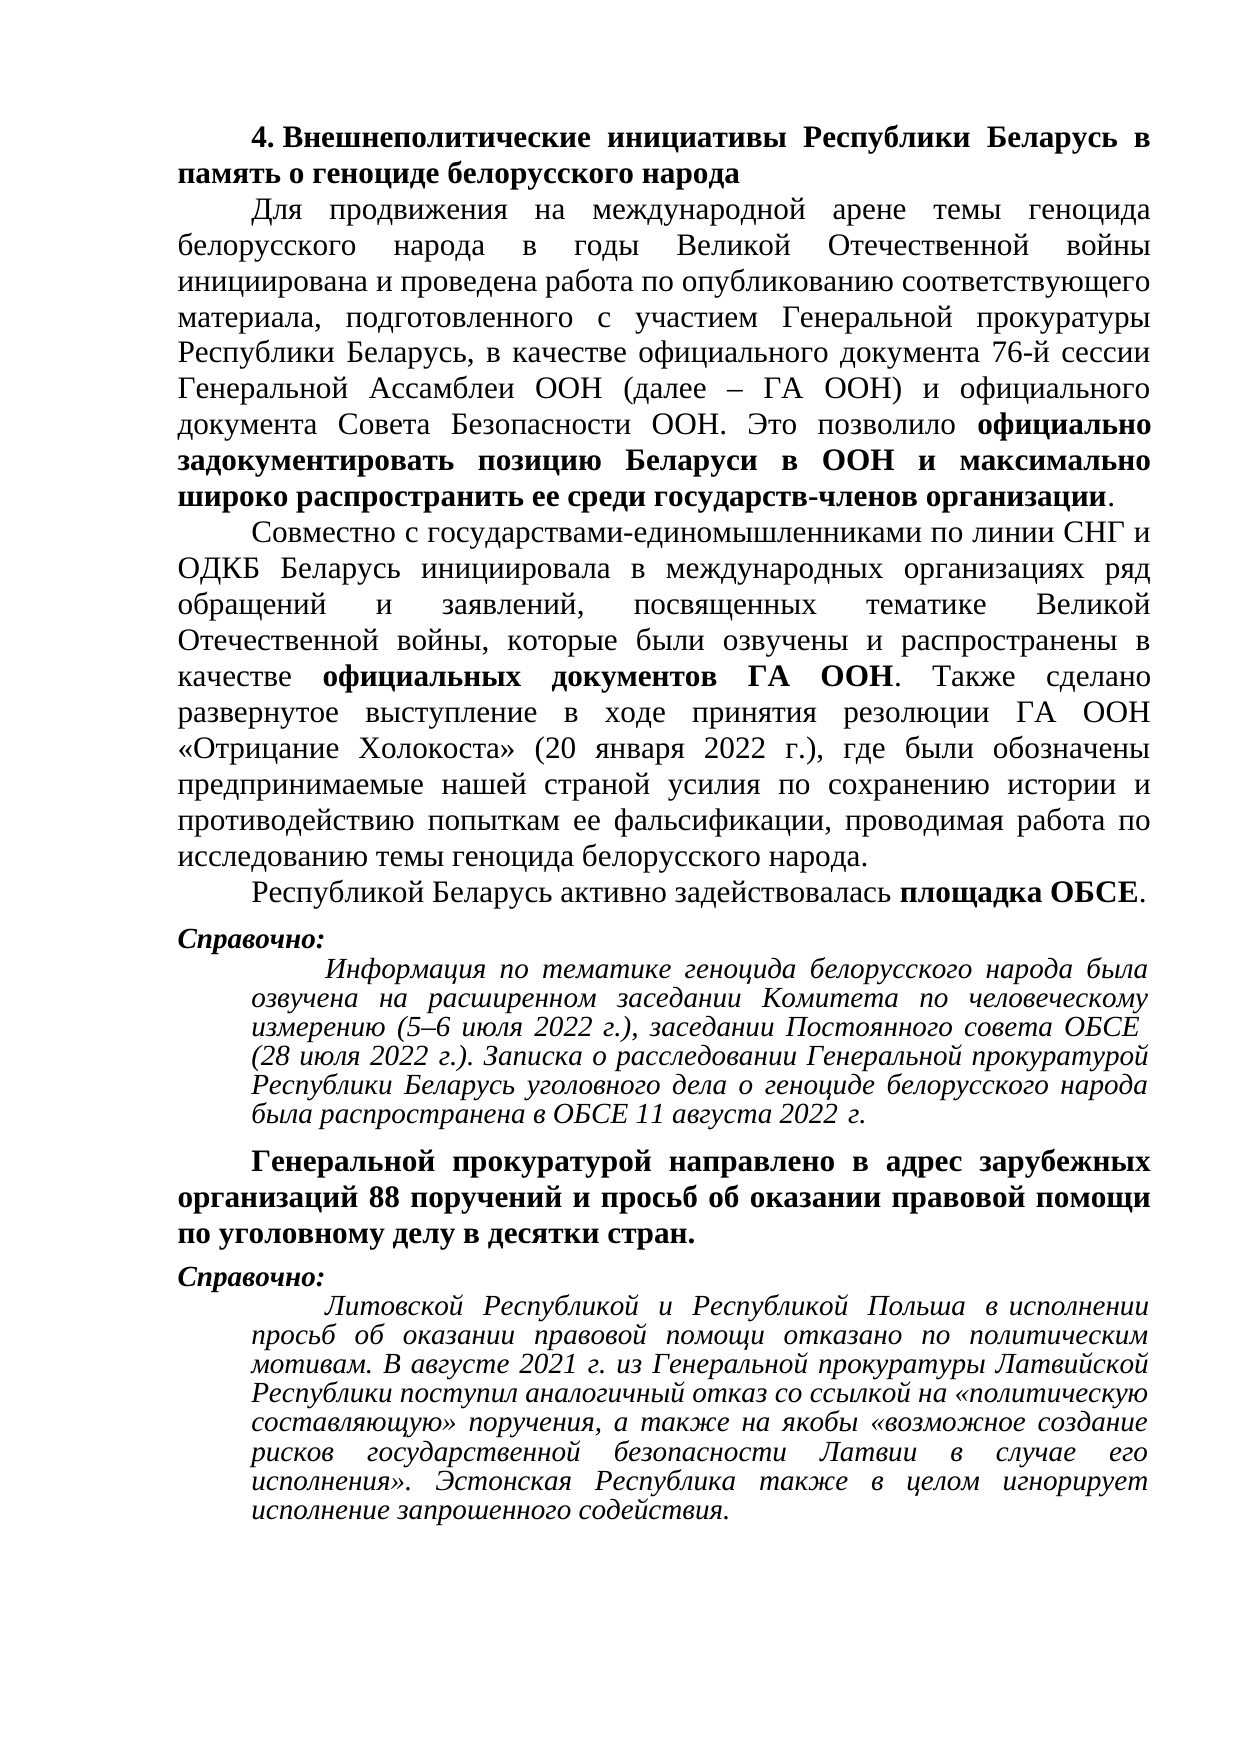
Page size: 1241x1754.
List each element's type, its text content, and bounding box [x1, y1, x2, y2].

text Справочно: [177, 1263, 1152, 1292]
text Совместно с государствами-единомышленниками по линии СНГ и ОДКБ Беларусь инициировала в международных организациях ряд обращений и заявлений, посвященных тематике Великой Отечественной войны, которые были озвучены и распространены в качестве официальных документов ГА ООН. Также сделано развернутое выступление в ходе принятия резолюции ГА ООН «Отрицание Холокоста» (20 января 2022 г.), где были обозначены предпринимаемые нашей страной усилия по сохранению истории и противодействию попыткам ее фальсификации, проводимая работа по исследованию темы геноцида белорусского народа. [177, 513, 1152, 873]
text Справочно: [177, 921, 1152, 955]
text Для продвижения на международной арене темы геноцида белорусского народа в годы Великой Отечественной войны инициирована и проведена работа по опубликованию соответствующего материала, подготовленного с участием Генеральной прокуратуры Республики Беларусь, в качестве официального документа 76-й сессии Генеральной Ассамблеи ООН (далее – ГА ООН) и официального документа Совета Безопасности ООН. Это позволило официально задокументировать позицию Беларуси в ООН и максимально широко распространить ее среди государств-членов организации. [177, 190, 1152, 513]
text 4. Внешнеполитические инициативы Республики Беларусь в память о геноциде белорусского народа [177, 118, 1152, 190]
text Информация по тематике геноцида белорусского народа была озвучена на расширенном заседании Комитета по человеческому измерению (5–6 июля 2022 г.), заседании Постоянного совета ОБСЕ (28 июля 2022 г.). Записка о расследовании Генеральной прокуратурой Республики Беларусь уголовного дела о геноциде белорусского народа была распространена в ОБСЕ 11 августа 2022 г. [251, 955, 1152, 1130]
text Генеральной прокуратурой направлено в адрес зарубежных организаций 88 поручений и просьб об оказании правовой помощи по уголовному делу в десятки стран. [177, 1142, 1152, 1250]
text Литовской Республикой и Республикой Польша в исполнении просьб об оказании правовой помощи отказано по политическим мотивам. В августе 2021 г. из Генеральной прокуратуры Латвийской Республики поступил аналогичный отказ со ссылкой на «политическую составляющую» поручения, а также на якобы «возможное создание рисков государственной безопасности Латвии в случае его исполнения». Эстонская Республика также в целом игнорирует исполнение запрошенного содействия. [251, 1292, 1152, 1525]
text Республикой Беларусь активно задействовалась площадка ОБСЕ. [177, 873, 1152, 909]
